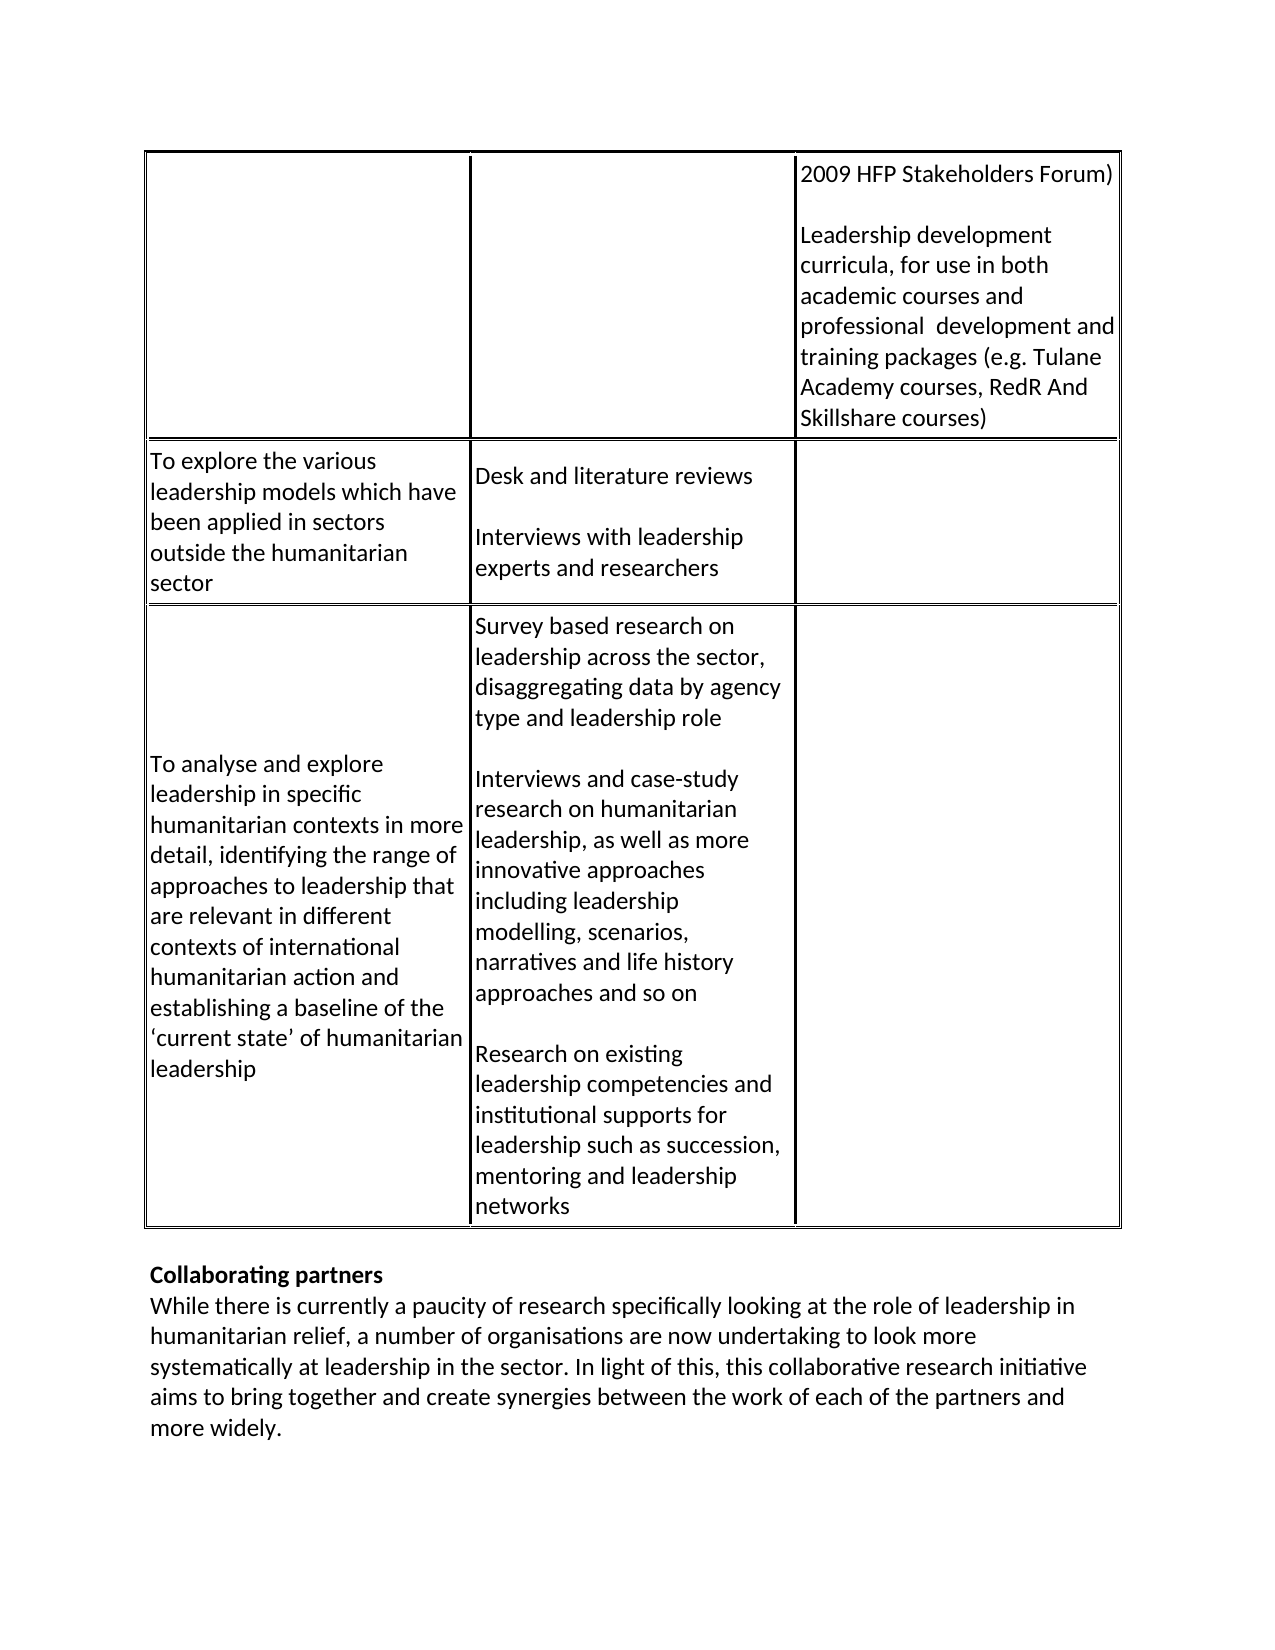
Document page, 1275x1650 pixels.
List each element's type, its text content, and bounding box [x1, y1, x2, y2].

table_cell To explore the various leadership models which have been applied in sectors outside the humanitarian sector [147, 437, 469, 602]
table_cell [797, 437, 1119, 602]
table_cell Desk and literature reviews Interviews with leadership experts and researchers [472, 441, 794, 602]
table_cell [470, 153, 795, 437]
table_cell To analyse and explore leadership in specific humanitarian contexts in more detail, identifying the range of approaches to leadership that are relevant in different contexts of international humanitarian action and establishing a baseline of the ‘current state’ of humanitarian leadership [147, 603, 470, 1226]
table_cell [795, 153, 1119, 437]
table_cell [147, 153, 470, 437]
table_cell [795, 603, 1119, 1226]
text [150, 1229, 1125, 1473]
table_cell Survey based research on leadership across the sector, disaggregating data by agency type and leadership role Interviews and case-study research on humanitarian leadership, as well as more innovative approaches including leadership modelling, scenarios, narratives and life history approaches and so on Research on existing leadership competencies and institutional supports for leadership such as succession, mentoring and leadership networks [470, 606, 795, 1226]
